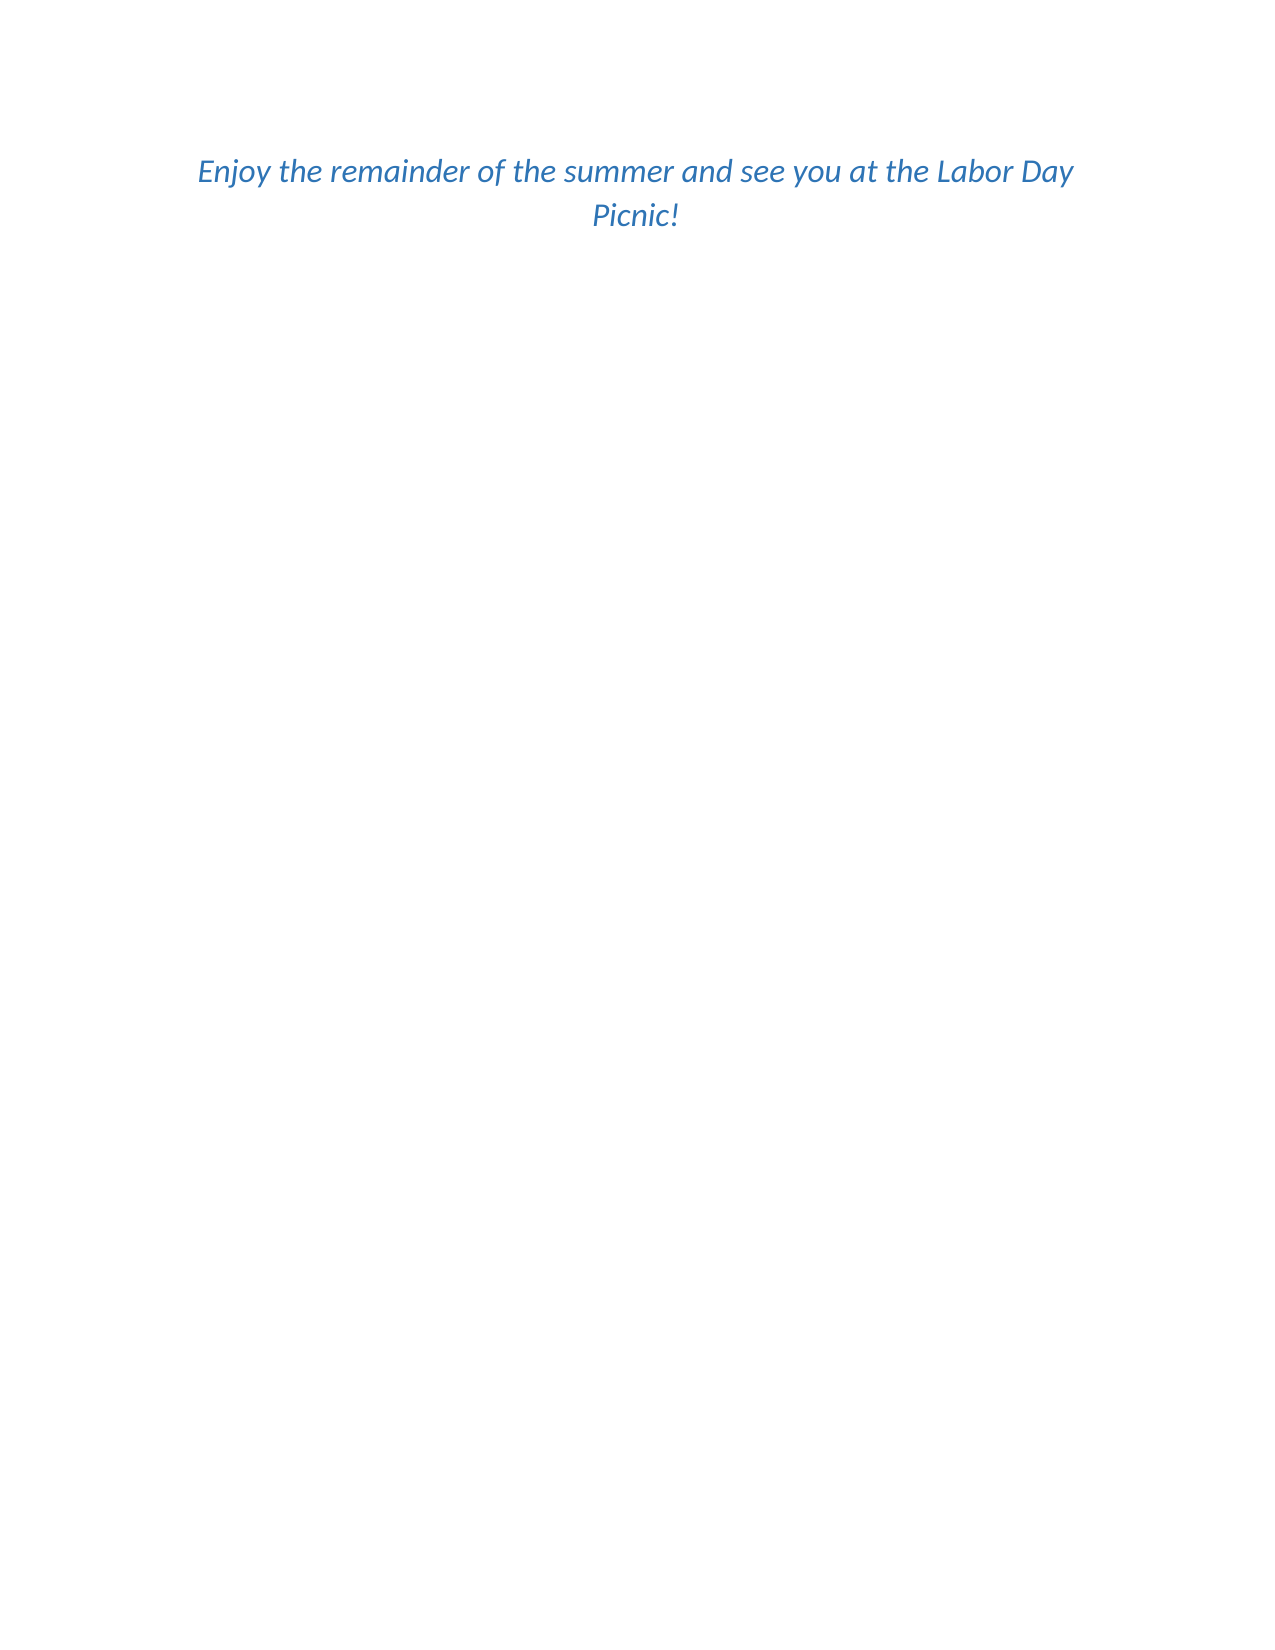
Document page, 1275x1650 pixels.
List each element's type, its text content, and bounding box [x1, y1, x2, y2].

text Enjoy the remainder of the summer and see you at the Labor Day Picnic! [150, 150, 1125, 235]
